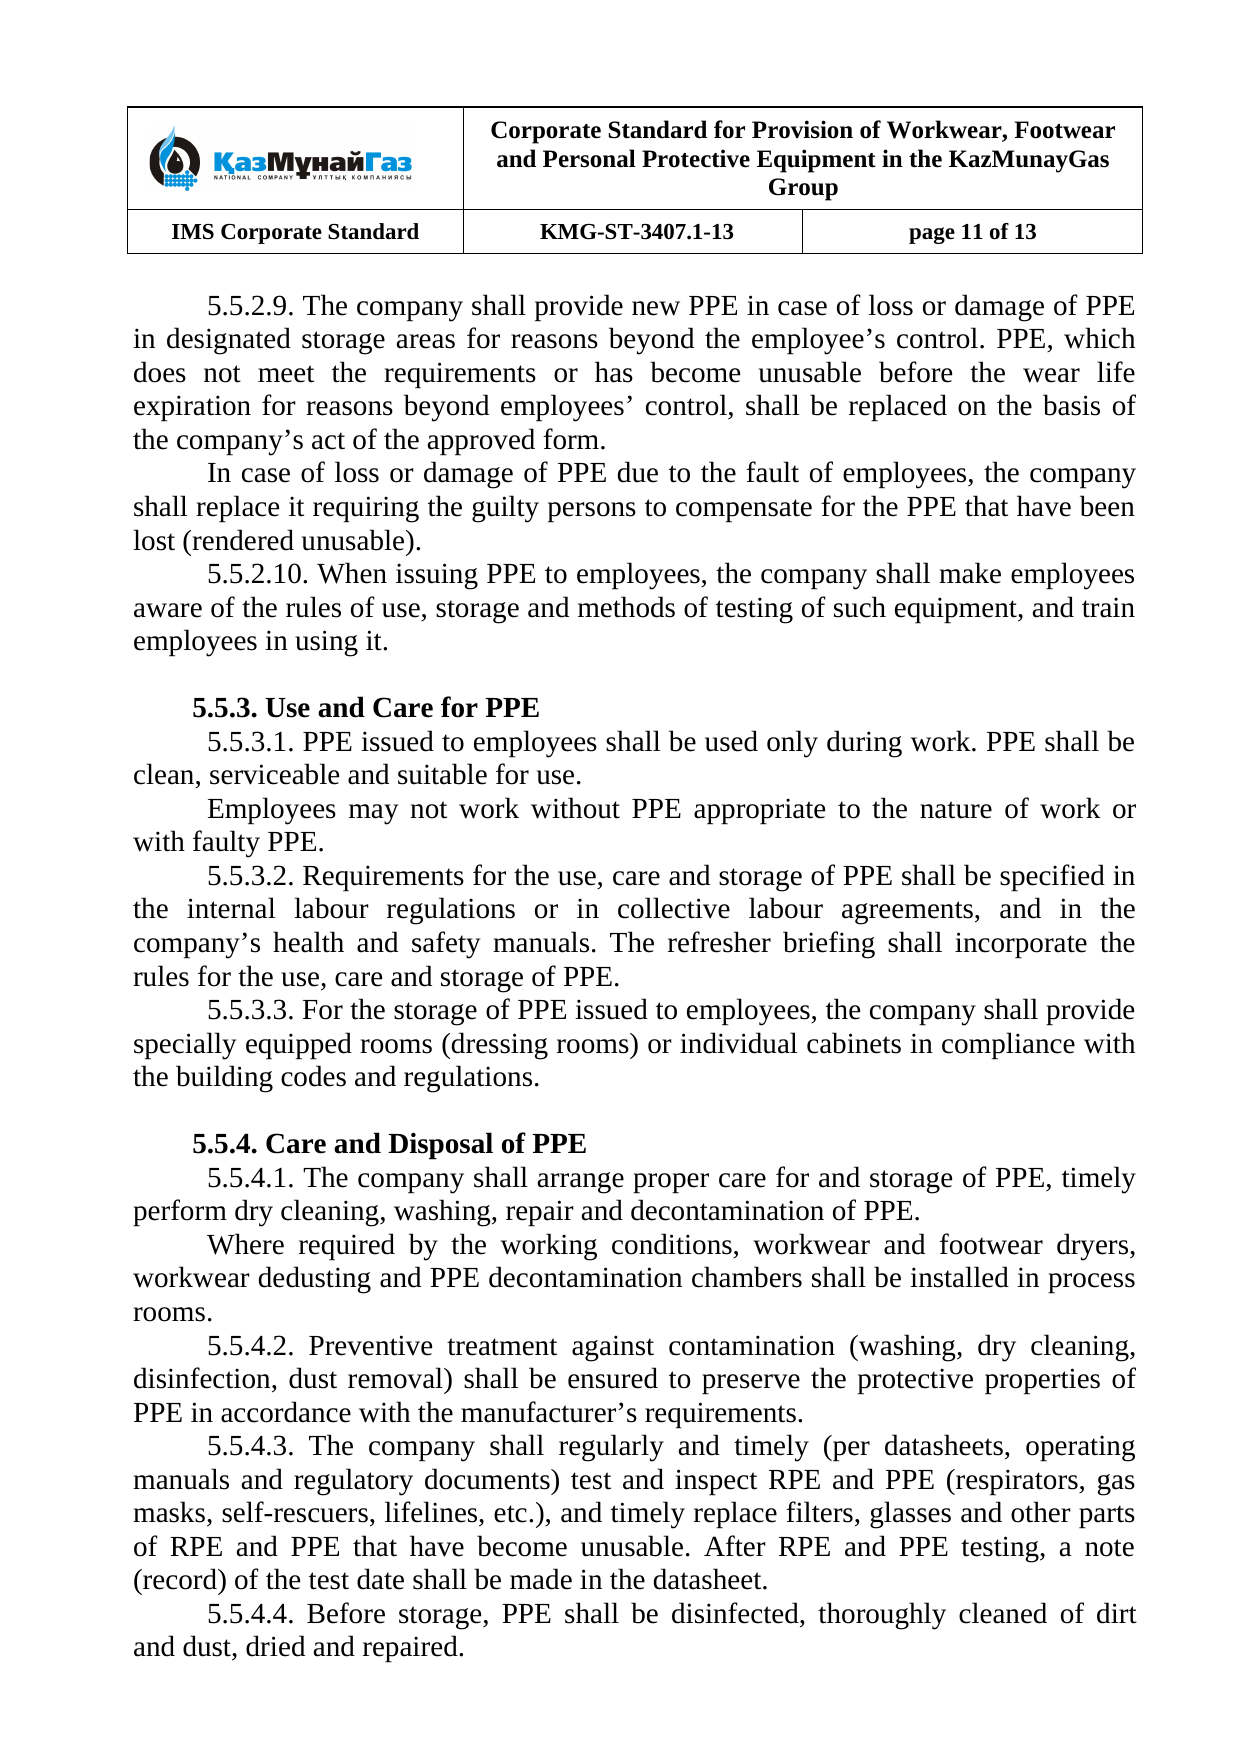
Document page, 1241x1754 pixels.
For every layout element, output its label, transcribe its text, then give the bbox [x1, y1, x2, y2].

text 5.5.4. Care and Disposal of PPE [133, 1126, 1137, 1160]
text 5.5.3.2. Requirements for the use, care and storage of PPE shall be specified in the internal labour regulations or in collective labour agreements, and in the company’s health and safety manuals. The refresher briefing shall incorporate the rules for the use, care and storage of PPE. [133, 858, 1137, 992]
text 5.5.4.4. Before storage, PPE shall be disinfected, thoroughly cleaned of dirt and dust, dried and repaired. [133, 1596, 1137, 1663]
text In case of loss or damage of PPE due to the fault of employees, the company shall replace it requiring the guilty persons to compensate for the PPE that have been lost (rendered unusable). [133, 456, 1137, 556]
text Employees may not work without PPE appropriate to the nature of work or with faulty PPE. [133, 791, 1137, 858]
text 5.5.4.2. Preventive treatment against contamination (washing, dry cleaning, disinfection, dust removal) shall be ensured to preserve the protective properties of PPE in accordance with the manufacturer’s requirements. [133, 1328, 1137, 1428]
picture [149, 125, 412, 191]
text 5.5.3.1. PPE issued to employees shall be used only during work. PPE shall be clean, serviceable and suitable for use. [133, 724, 1137, 791]
text 5.5.3. Use and Care for PPE [133, 690, 1137, 724]
text 5.5.2.9. The company shall provide new PPE in case of loss or damage of PPE in designated storage areas for reasons beyond the employee’s control. PPE, which does not meet the requirements or has become unusable before the wear life expiration for reasons beyond employees’ control, shall be replaced on the basis of the company’s act of the approved form. [133, 288, 1137, 456]
text 5.5.4.1. The company shall arrange proper care for and storage of PPE, timely perform dry cleaning, washing, repair and decontamination of PPE. [133, 1160, 1137, 1227]
text 5.5.4.3. The company shall regularly and timely (per datasheets, operating manuals and regulatory documents) test and inspect RPE and PPE (respirators, gas masks, self-rescuers, lifelines, etc.), and timely replace filters, glasses and other parts of RPE and PPE that have become unusable. After RPE and PPE testing, a note (record) of the test date shall be made in the datasheet. [133, 1428, 1137, 1596]
text 5.5.3.3. For the storage of PPE issued to employees, the company shall provide specially equipped rooms (dressing rooms) or individual cabinets in compliance with the building codes and regulations. [133, 992, 1137, 1093]
text 5.5.2.10. When issuing PPE to employees, the company shall make employees aware of the rules of use, storage and methods of testing of such equipment, and train employees in using it. [133, 556, 1137, 657]
text Where required by the working conditions, workwear and footwear dryers, workwear dedusting and PPE decontamination chambers shall be installed in process rooms. [133, 1227, 1137, 1328]
